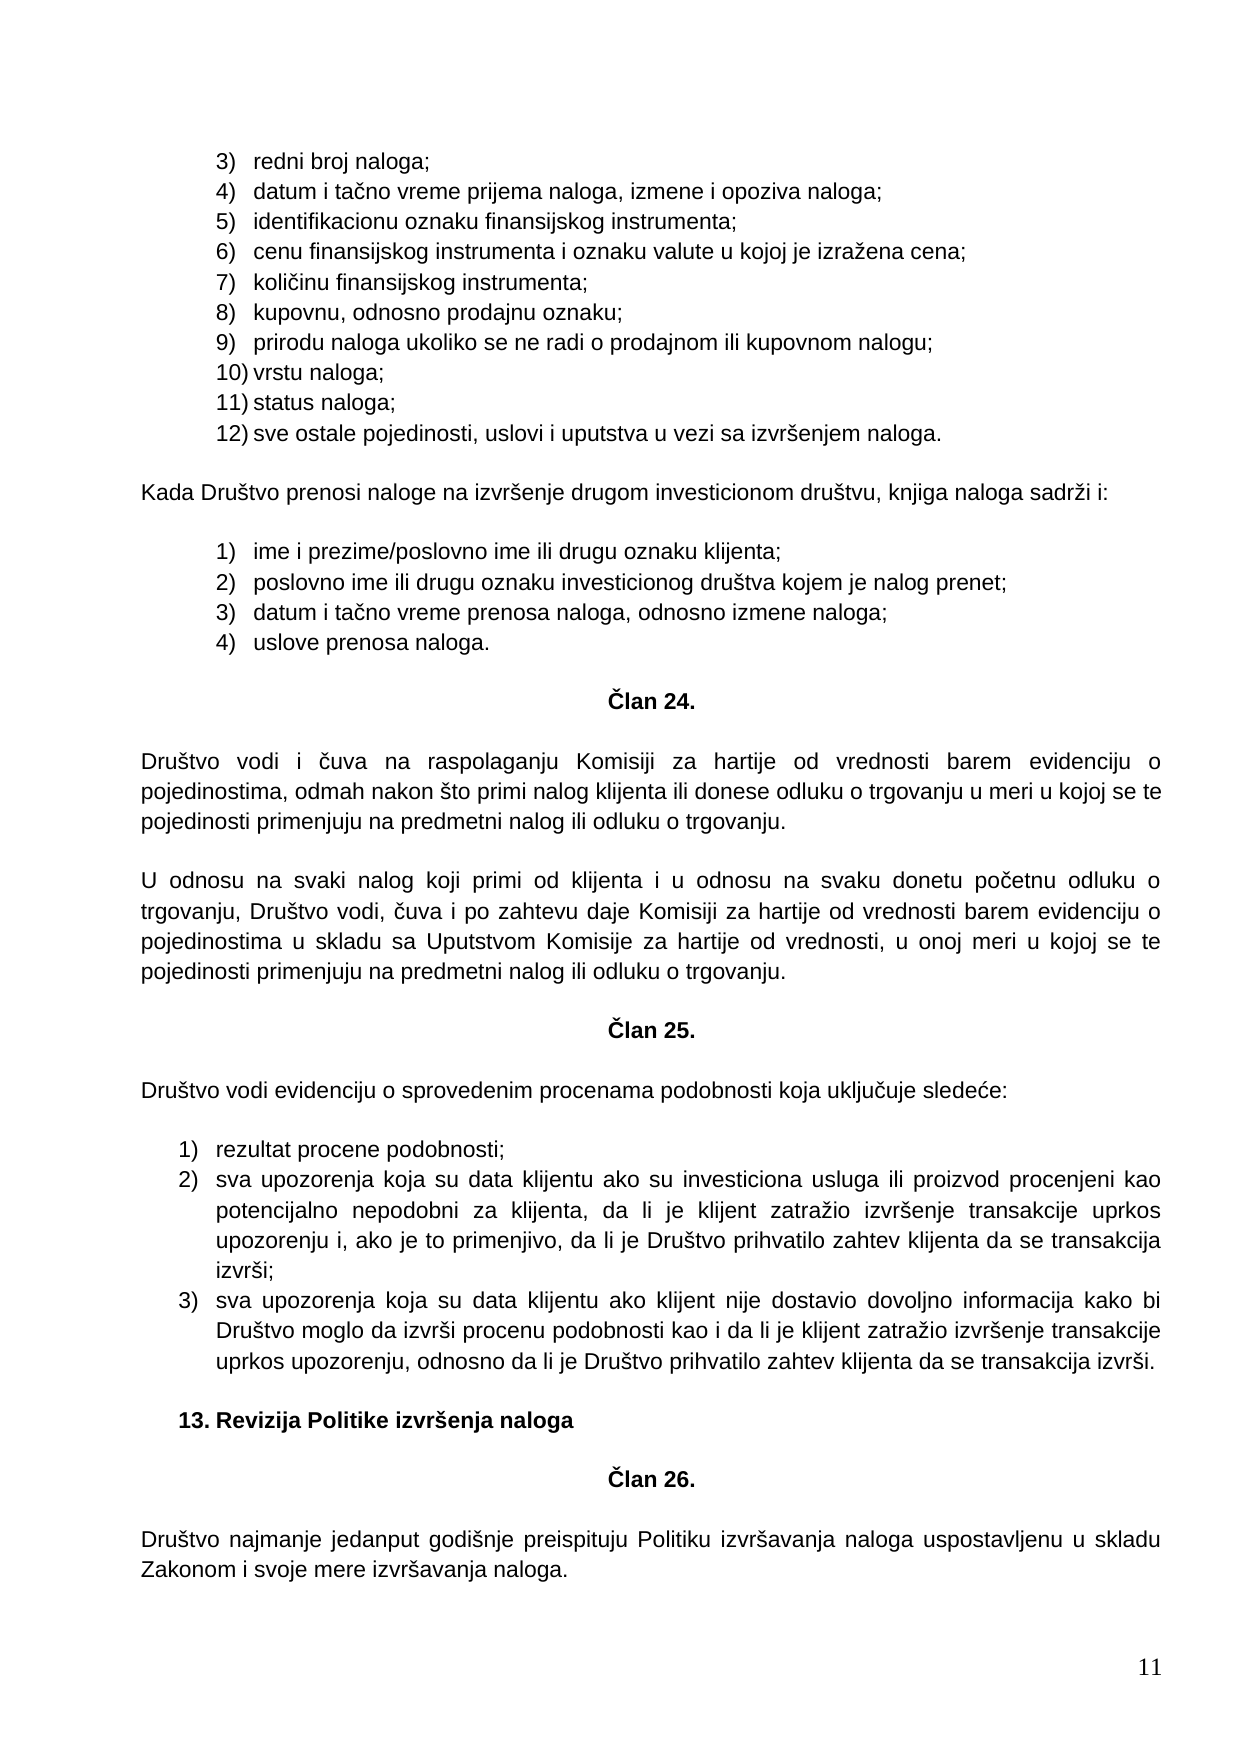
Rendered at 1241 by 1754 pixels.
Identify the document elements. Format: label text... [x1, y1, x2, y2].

list status naloga; [216, 389, 1162, 416]
list Revizija Politike izvršenja naloga [178, 1407, 1162, 1433]
list prirodu naloga ukoliko se ne radi o prodajnom ili kupovnom nalogu; [216, 329, 1162, 355]
list sva upozorenja koja su data klijentu ako klijent nije dostavio dovoljno informacija kako bi Društvo moglo da izvrši procenu podobnosti kao i da li je klijent zatražio izvršenje transakcije uprkos upozorenju, odnosno da li je Društvo prihvatilo zahtev klijenta da se transakcija izvrši. [178, 1287, 1162, 1374]
list redni broj naloga; [216, 148, 1162, 174]
list kupovnu, odnosno prodajnu oznaku; [216, 299, 1162, 325]
list sve ostale pojedinosti, uslovi i uputstva u vezi sa izvršenjem naloga. [216, 419, 1162, 446]
list ime i prezime/poslovno ime ili drugu oznaku klijenta; [216, 538, 1162, 564]
text Kada Društvo prenosi naloge na izvršenje drugom investicionom društvu, knjiga naloga sadrži i: [141, 479, 1162, 505]
list datum i tačno vreme prijema naloga, izmene i opoziva naloga; [216, 178, 1162, 204]
list rezultat procene podobnosti; [178, 1136, 1162, 1162]
list datum i tačno vreme prenosa naloga, odnosno izmene naloga; [216, 599, 1162, 625]
text U odnosu na svaki nalog koji primi od klijenta i u odnosu na svaku donetu početnu odluku o trgovanju, Društvo vodi, čuva i po zahtevu daje Komisiji za hartije od vrednosti barem evidenciju o pojedinostima u skladu sa Uputstvom Komisije za hartije od vrednosti, u onoj meri u kojoj se te pojedinosti primenjuju na predmetni nalog ili odluku o trgovanju. [141, 867, 1162, 984]
list poslovno ime ili drugu oznaku investicionog društva kojem je nalog prenet; [216, 568, 1162, 595]
list cenu finansijskog instrumenta i oznaku valute u kojoj je izražena cena; [216, 238, 1162, 264]
text Društvo najmanje jedanput godišnje preispituju Politiku izvršavanja naloga uspostavljenu u skladu Zakonom i svoje mere izvršavanja naloga. [141, 1526, 1162, 1582]
list sva upozorenja koja su data klijentu ako su investiciona usluga ili proizvod procenjeni kao potencijalno nepodobni za klijenta, da li je klijent zatražio izvršenje transakcije uprkos upozorenju i, ako je to primenjivo, da li je Društvo prihvatilo zahtev klijenta da se transakcija izvrši; [178, 1166, 1162, 1283]
list uslove prenosa naloga. [216, 629, 1162, 655]
text Član 25. [141, 1017, 1162, 1044]
text Član 26. [141, 1466, 1162, 1493]
list vrstu naloga; [216, 359, 1162, 385]
text Društvo vodi evidenciju o sprovedenim procenama podobnosti koja uključuje sledeće: [141, 1077, 1162, 1103]
list identifikacionu oznaku finansijskog instrumenta; [216, 208, 1162, 234]
text Član 24. [141, 688, 1162, 714]
text Društvo vodi i čuva na raspolaganju Komisiji za hartije od vrednosti barem evidenciju o pojedinostima, odmah nakon što primi nalog klijenta ili donese odluku o trgovanju u meri u kojoj se te pojedinosti primenjuju na predmetni nalog ili odluku o trgovanju. [141, 748, 1162, 834]
list količinu finansijskog instrumenta; [216, 268, 1162, 295]
